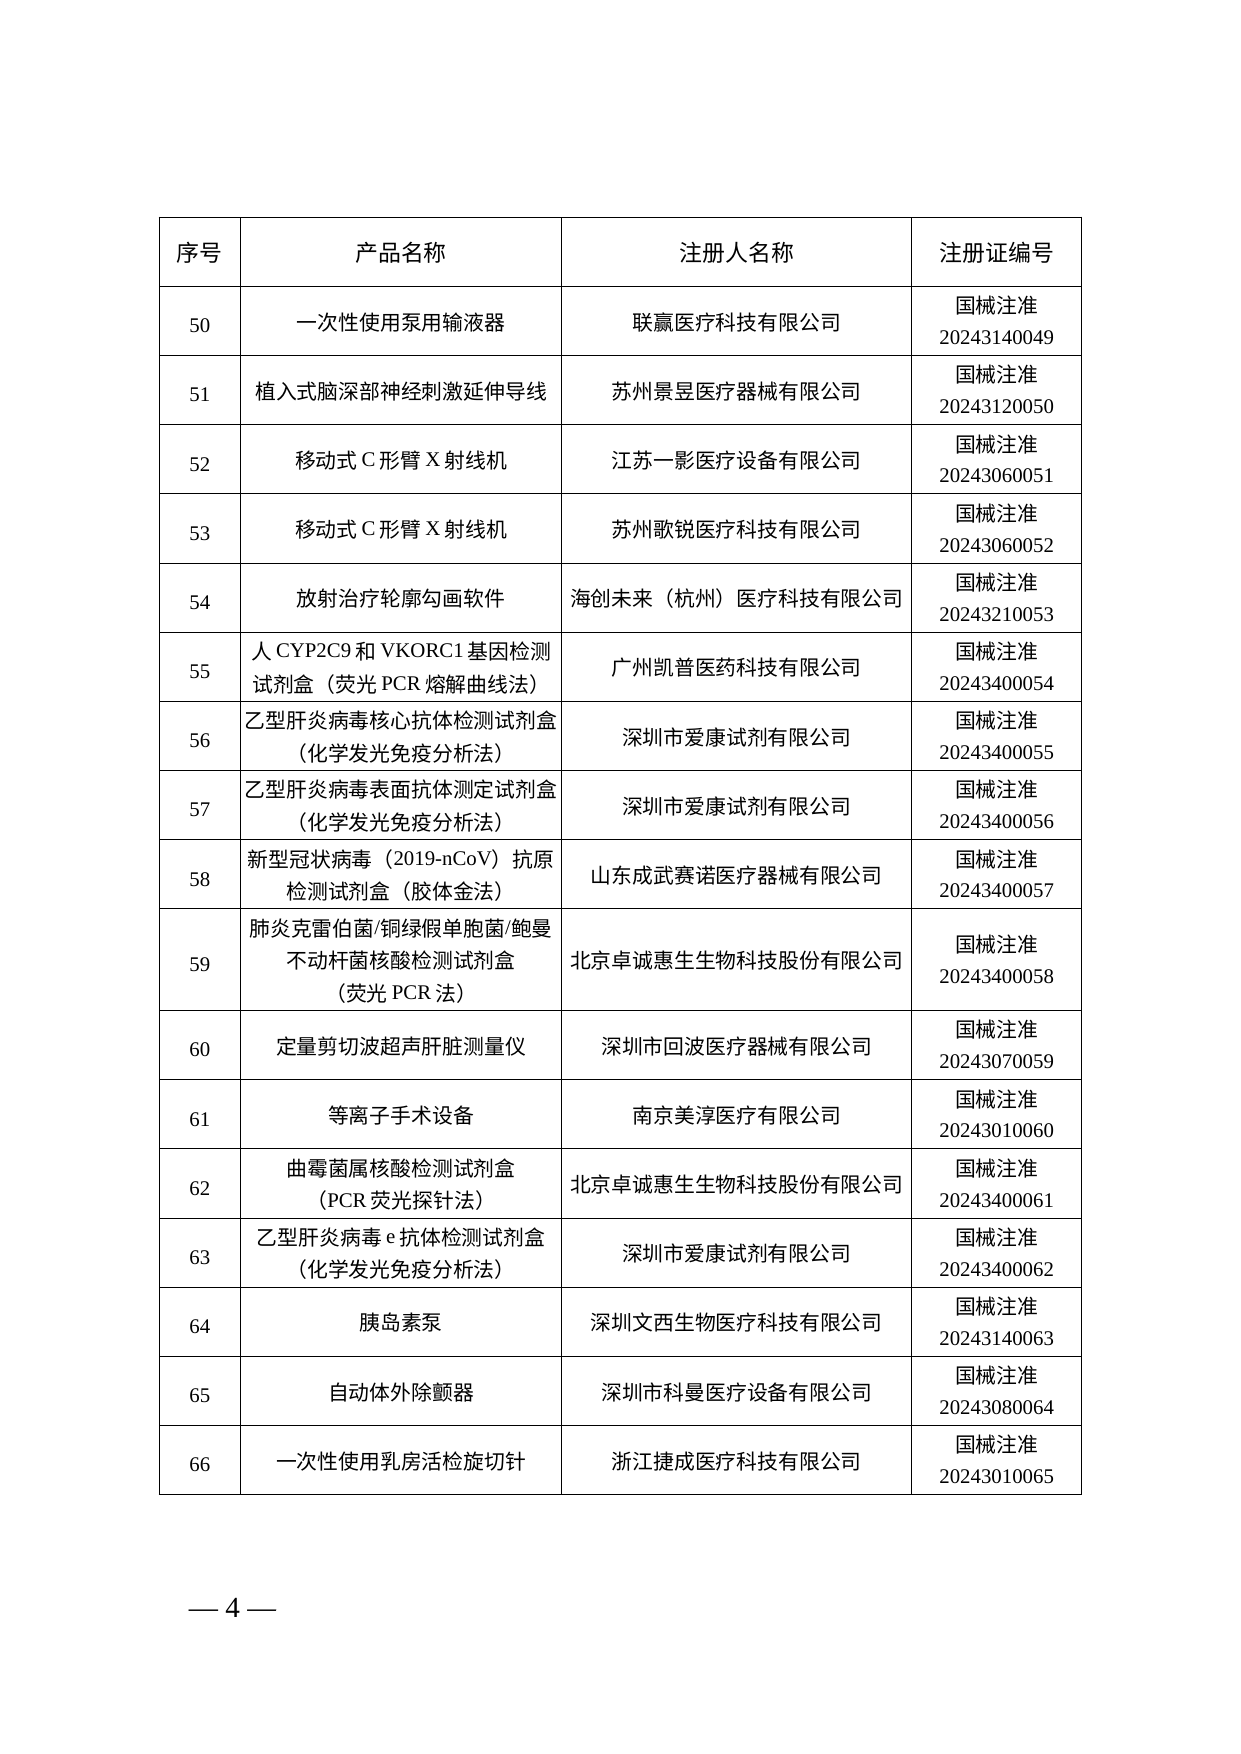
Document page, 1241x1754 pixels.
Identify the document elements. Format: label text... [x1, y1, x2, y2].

table_cell 植入式脑深部神经刺激延伸导线 [241, 356, 561, 424]
table_cell 国械注准20243010060 [912, 1080, 1081, 1148]
table_cell 南京美淳医疗有限公司 [562, 1080, 911, 1148]
table_cell 深圳市爱康试剂有限公司 [562, 771, 911, 839]
table_cell 国械注准20243400055 [912, 702, 1081, 770]
table_header 注册证编号 [912, 218, 1081, 286]
table_header 注册人名称 [562, 218, 911, 286]
table_cell 移动式C形臂X射线机 [241, 425, 561, 493]
table_cell 53 [160, 494, 240, 562]
table_cell 国械注准20243140049 [912, 287, 1081, 355]
table_cell 移动式C形臂X射线机 [241, 494, 561, 562]
table_cell 50 [160, 287, 240, 355]
table_cell 62 [160, 1149, 240, 1217]
table_cell 国械注准20243060052 [912, 494, 1081, 562]
table_cell 人CYP2C9和VKORC1基因检测 试剂盒（荧光PCR熔解曲线法） [241, 633, 561, 701]
table_cell 曲霉菌属核酸检测试剂盒 （PCR荧光探针法） [241, 1149, 561, 1217]
table_cell 新型冠状病毒（2019-nCoV）抗原 检测试剂盒（胶体金法） [241, 840, 561, 908]
table_cell 胰岛素泵 [241, 1288, 561, 1356]
table_cell 乙型肝炎病毒表面抗体测定试剂盒（化学发光免疫分析法） [241, 771, 561, 839]
table_cell 59 [160, 909, 240, 1010]
table_cell 54 [160, 564, 240, 632]
table_cell 国械注准20243400056 [912, 771, 1081, 839]
table_cell 国械注准20243400057 [912, 840, 1081, 908]
table_cell 51 [160, 356, 240, 424]
table_cell 北京卓诚惠生生物科技股份有限公司 [562, 1149, 911, 1217]
table_cell 深圳市爱康试剂有限公司 [562, 702, 911, 770]
table_cell 苏州歌锐医疗科技有限公司 [562, 494, 911, 562]
table_cell 乙型肝炎病毒e抗体检测试剂盒 （化学发光免疫分析法） [241, 1219, 561, 1287]
table_cell 一次性使用泵用输液器 [241, 287, 561, 355]
table_cell 一次性使用乳房活检旋切针 [241, 1426, 561, 1494]
table_cell 52 [160, 425, 240, 493]
table_cell 深圳文西生物医疗科技有限公司 [562, 1288, 911, 1356]
table_cell 国械注准20243070059 [912, 1011, 1081, 1079]
table_cell 55 [160, 633, 240, 701]
table_cell 浙江捷成医疗科技有限公司 [562, 1426, 911, 1494]
table_cell 自动体外除颤器 [241, 1357, 561, 1425]
table_cell 60 [160, 1011, 240, 1079]
table_cell 国械注准20243080064 [912, 1357, 1081, 1425]
table_cell 66 [160, 1426, 240, 1494]
table_cell 63 [160, 1219, 240, 1287]
table_cell 深圳市回波医疗器械有限公司 [562, 1011, 911, 1079]
table_cell 56 [160, 702, 240, 770]
table_cell 国械注准20243140063 [912, 1288, 1081, 1356]
table_cell 57 [160, 771, 240, 839]
table_cell 肺炎克雷伯菌/铜绿假单胞菌/鲍曼不动杆菌核酸检测试剂盒 （荧光PCR法） [241, 909, 561, 1010]
table_cell 联赢医疗科技有限公司 [562, 287, 911, 355]
table_cell 放射治疗轮廓勾画软件 [241, 564, 561, 632]
table_cell 深圳市爱康试剂有限公司 [562, 1219, 911, 1287]
table_cell 64 [160, 1288, 240, 1356]
table_cell 海创未来（杭州）医疗科技有限公司 [562, 564, 911, 632]
table_cell 定量剪切波超声肝脏测量仪 [241, 1011, 561, 1079]
table_cell 国械注准20243060051 [912, 425, 1081, 493]
table_cell 苏州景昱医疗器械有限公司 [562, 356, 911, 424]
table_cell 国械注准20243400054 [912, 633, 1081, 701]
table_cell 乙型肝炎病毒核心抗体检测试剂盒（化学发光免疫分析法） [241, 702, 561, 770]
table_cell 北京卓诚惠生生物科技股份有限公司 [562, 909, 911, 1010]
table_cell 国械注准20243120050 [912, 356, 1081, 424]
table_cell 广州凯普医药科技有限公司 [562, 633, 911, 701]
table_cell 58 [160, 840, 240, 908]
table_cell 国械注准20243400062 [912, 1219, 1081, 1287]
table_cell 等离子手术设备 [241, 1080, 561, 1148]
table_header 序号 [160, 218, 240, 286]
table_header 产品名称 [241, 218, 561, 286]
table_cell 深圳市科曼医疗设备有限公司 [562, 1357, 911, 1425]
table_cell 国械注准20243400061 [912, 1149, 1081, 1217]
table_cell 国械注准20243010065 [912, 1426, 1081, 1494]
table_cell 61 [160, 1080, 240, 1148]
table_cell 国械注准20243210053 [912, 564, 1081, 632]
table_cell 山东成武赛诺医疗器械有限公司 [562, 840, 911, 908]
table_cell 江苏一影医疗设备有限公司 [562, 425, 911, 493]
table_cell 65 [160, 1357, 240, 1425]
table_cell 国械注准20243400058 [912, 909, 1081, 1010]
